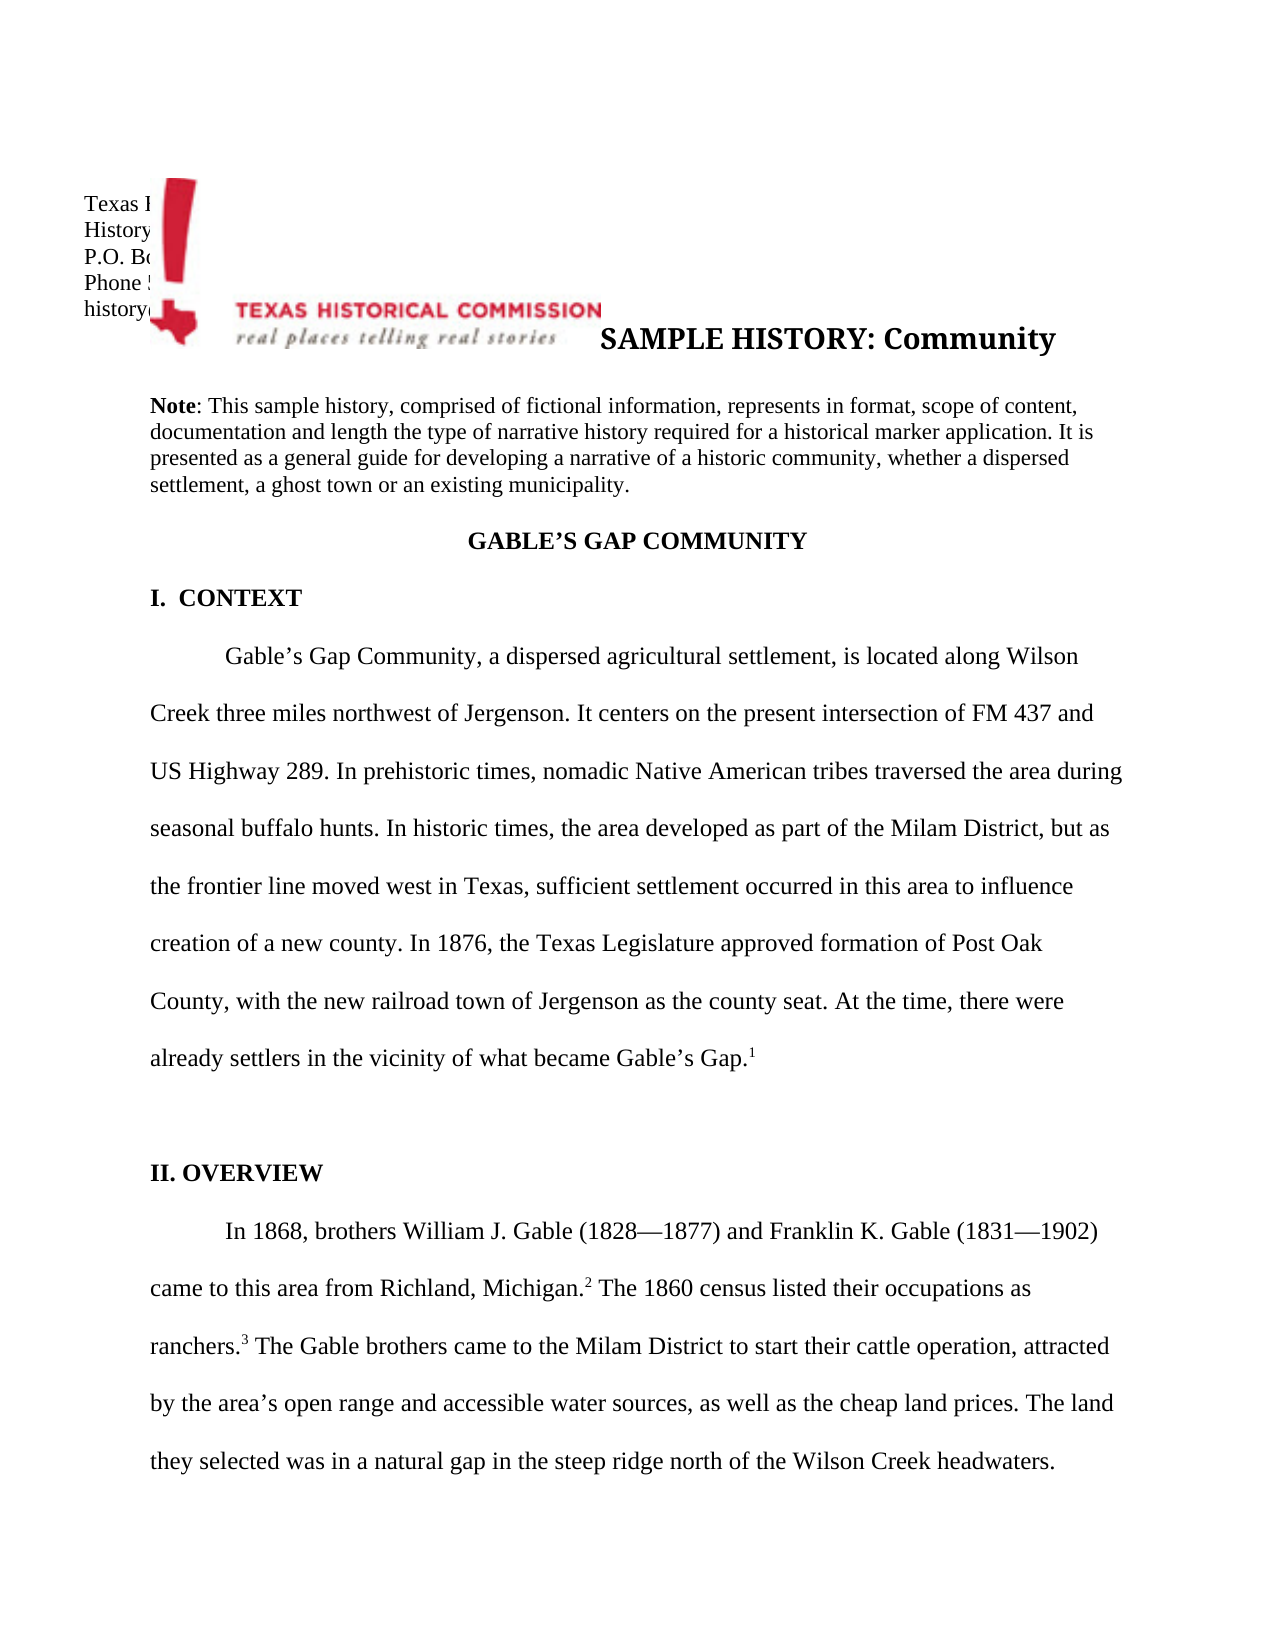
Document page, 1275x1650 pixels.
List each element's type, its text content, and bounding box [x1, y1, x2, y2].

text II. OVERVIEW [150, 1158, 1125, 1187]
text Gable’s Gap Community, a dispersed agricultural settlement, is located along three miles northwest of Jergenson. It centers on the present intersection of FM 437 and US Highway 289. In prehistoric times, nomadic Native American tribes traversed the area during seasonal buffalo hunts. In historic times, the area developed as part of the Milam District, but as the frontier line moved west in , sufficient settlement occurred in this area to influence creation of a new county. In 1876, the Texas Legislature approved formation of , with the new railroad town of as the county seat. At the time, there were already settlers in the vicinity of what became Gable’s Gap.1 [150, 641, 1125, 1072]
text GABLE’S GAP COMMUNITY [150, 526, 1125, 555]
text Note: This sample history, comprised of fictional information, represents in format, scope of content, documentation and length the type of narrative history required for a historical marker application. It is presented as a general guide for developing a narrative of a historic community, whether a dispersed settlement, a ghost town or an existing municipality. [150, 392, 1125, 497]
picture [150, 178, 601, 349]
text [150, 1216, 1125, 1475]
text I. CONTEXT [150, 583, 1125, 612]
